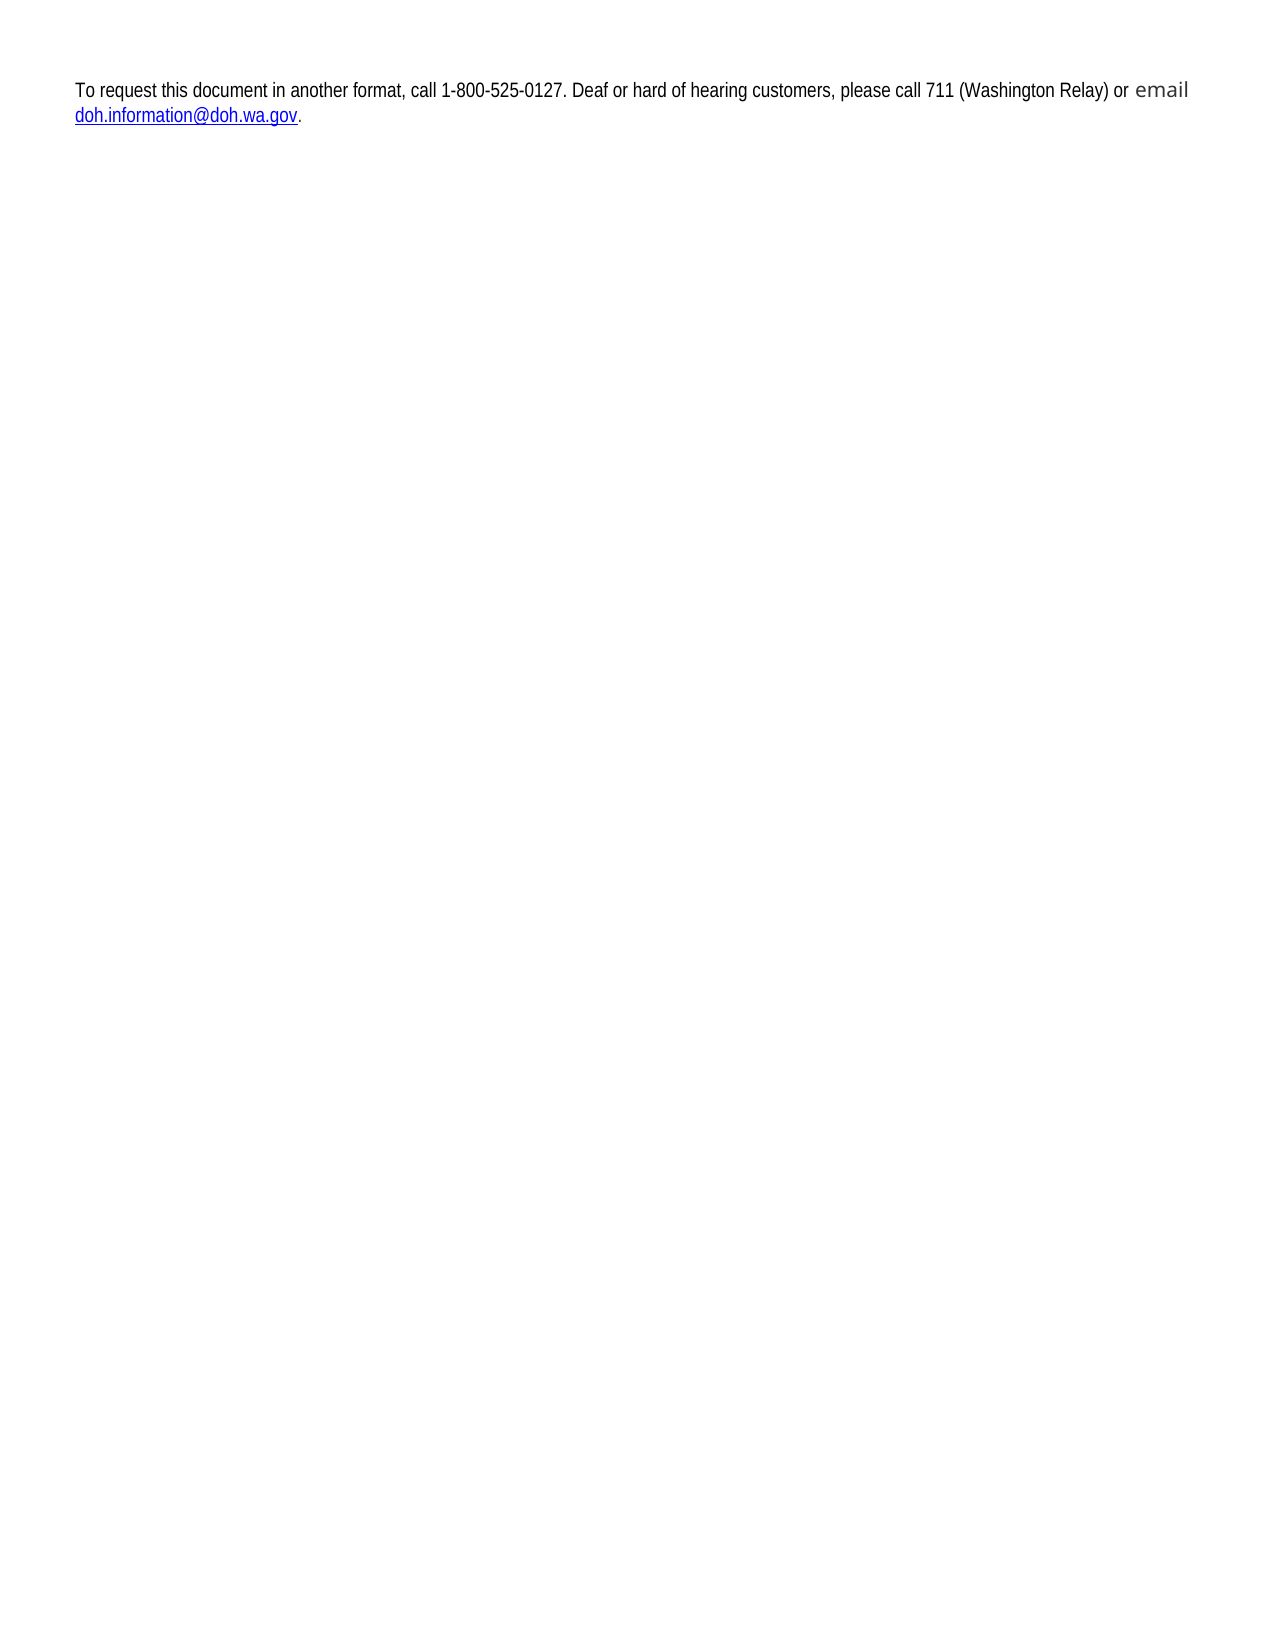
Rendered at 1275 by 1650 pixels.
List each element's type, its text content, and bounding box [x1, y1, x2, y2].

text To request this document in another format, call 1-800-525-0127. Deaf or hard of hearing customers, please call 711 (Washington Relay) or email doh.information@doh.wa.gov. [75, 75, 1200, 127]
